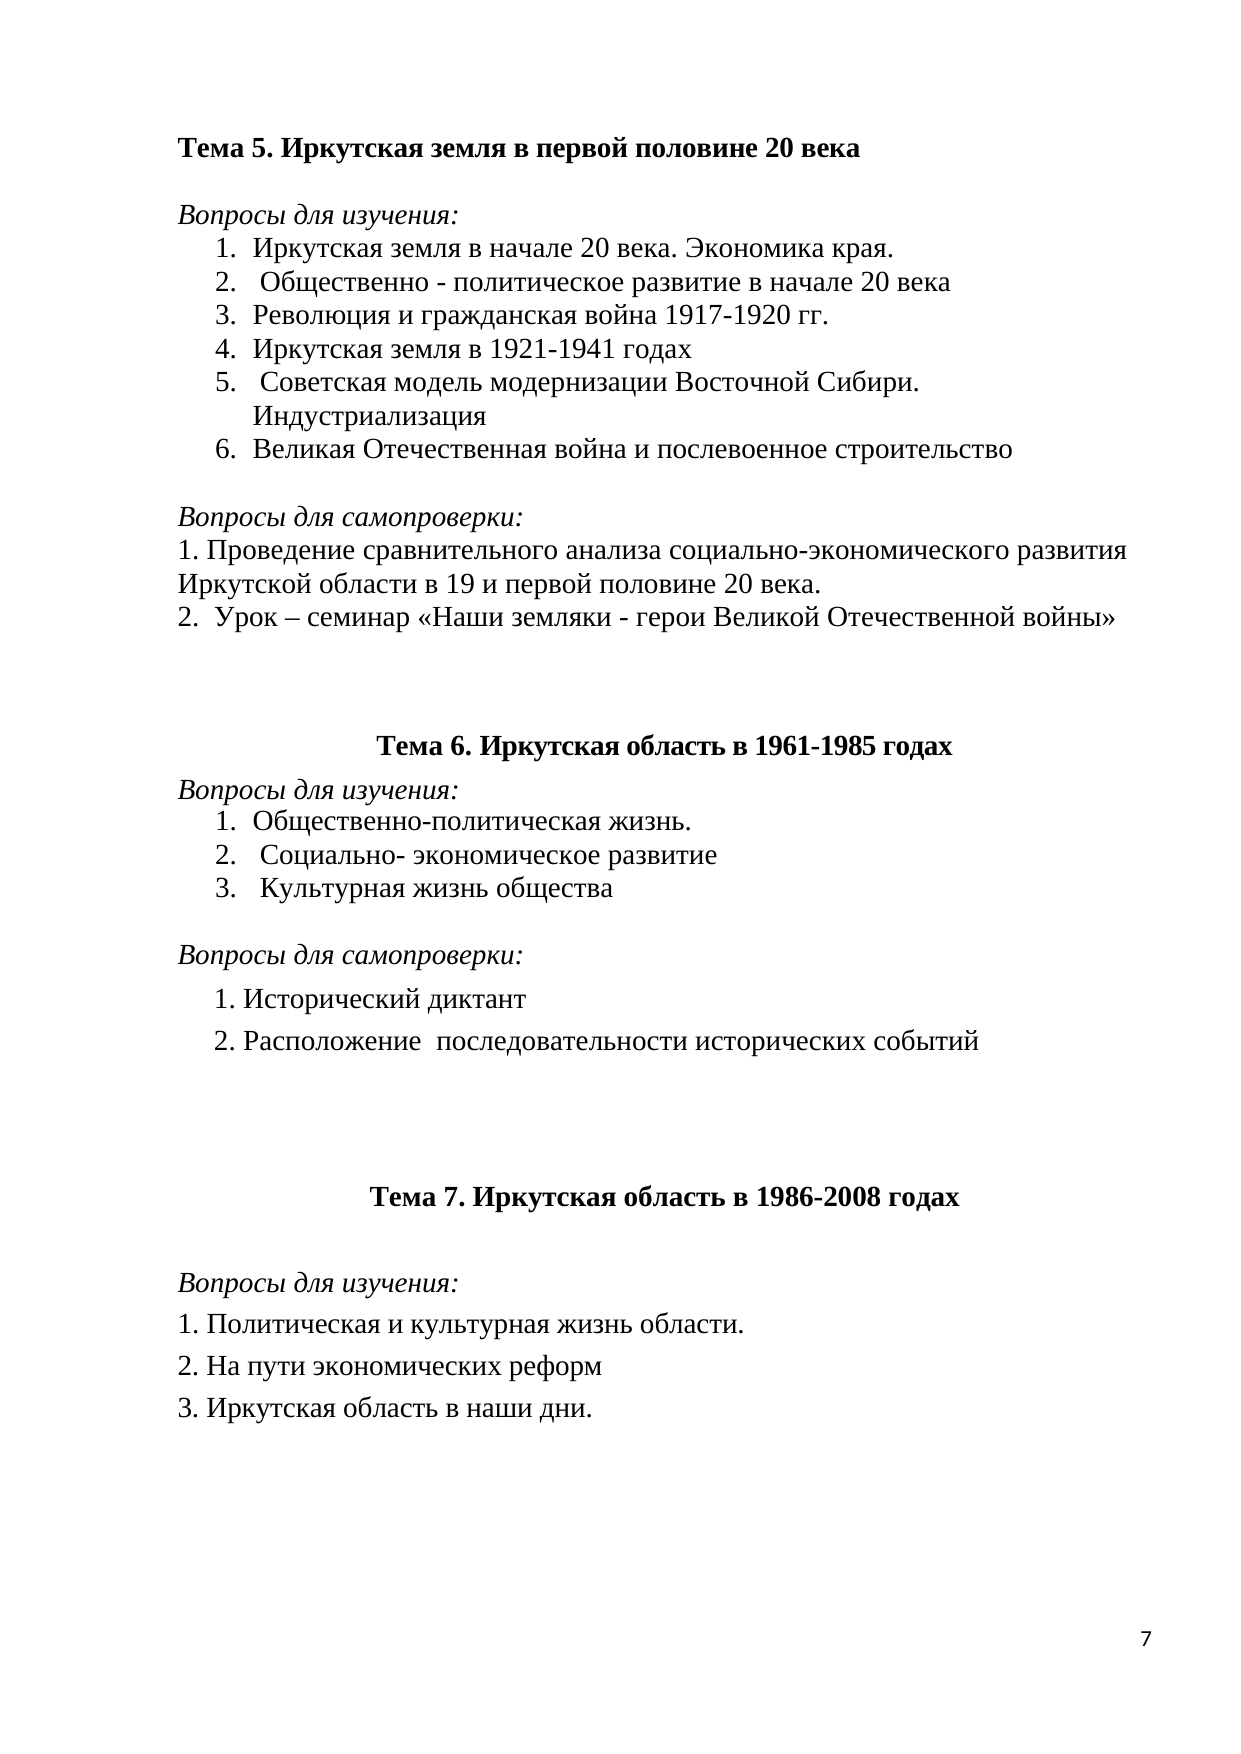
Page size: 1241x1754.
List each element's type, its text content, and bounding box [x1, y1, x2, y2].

text Тема 7. Иркутская область в 1986-2008 годах [177, 1179, 1152, 1213]
text Вопросы для самопроверки: [177, 499, 1152, 532]
list Иркутская земля в 1921-1941 годах [215, 331, 1152, 364]
list Общественно - политическое развитие в начале 20 века [215, 264, 1152, 297]
text 3. Иркутская область в наши дни. [177, 1400, 1152, 1421]
text 2. Урок – семинар «Наши земляки - герои Великой Отечественной войны» [177, 599, 1152, 633]
text Вопросы для изучения: [177, 197, 1152, 230]
list Общественно-политическая жизнь. [215, 803, 1152, 837]
text Тема 6. Иркутская область в 1961-1985 годах [177, 728, 1152, 762]
list Иркутская земля в начале 20 века. Экономика края. [215, 230, 1152, 264]
text Вопросы для изучения: [177, 782, 1152, 803]
text Вопросы для самопроверки: [177, 937, 1152, 971]
text 2. На пути экономических реформ [177, 1359, 544, 1379]
list Социально- экономическое развитие [215, 837, 1152, 870]
list Советская модель модернизации Восточной Сибири. Индустриализация [215, 364, 1152, 432]
list Великая Отечественная война и послевоенное строительство [215, 432, 1152, 465]
text Вопросы для изучения: [177, 1275, 1152, 1296]
text 1. Проведение сравнительного анализа социально-экономического развития [177, 532, 1152, 566]
list Культурная жизнь общества [215, 870, 1152, 904]
text 1. Политическая и культурная жизнь области. [177, 1317, 1152, 1338]
text Тема 5. Иркутская земля в первой половине 20 века [177, 130, 1152, 163]
text 2. На пути экономических реформ [547, 1359, 1152, 1379]
text 2. Расположение последовательности исторических событий [177, 1033, 1152, 1054]
text Иркутской области в 19 и первой половине 20 века. [177, 566, 1152, 599]
list Революция и гражданская война 1917-1920 гг. [215, 297, 1152, 331]
text 1. Исторический диктант [177, 992, 1152, 1013]
